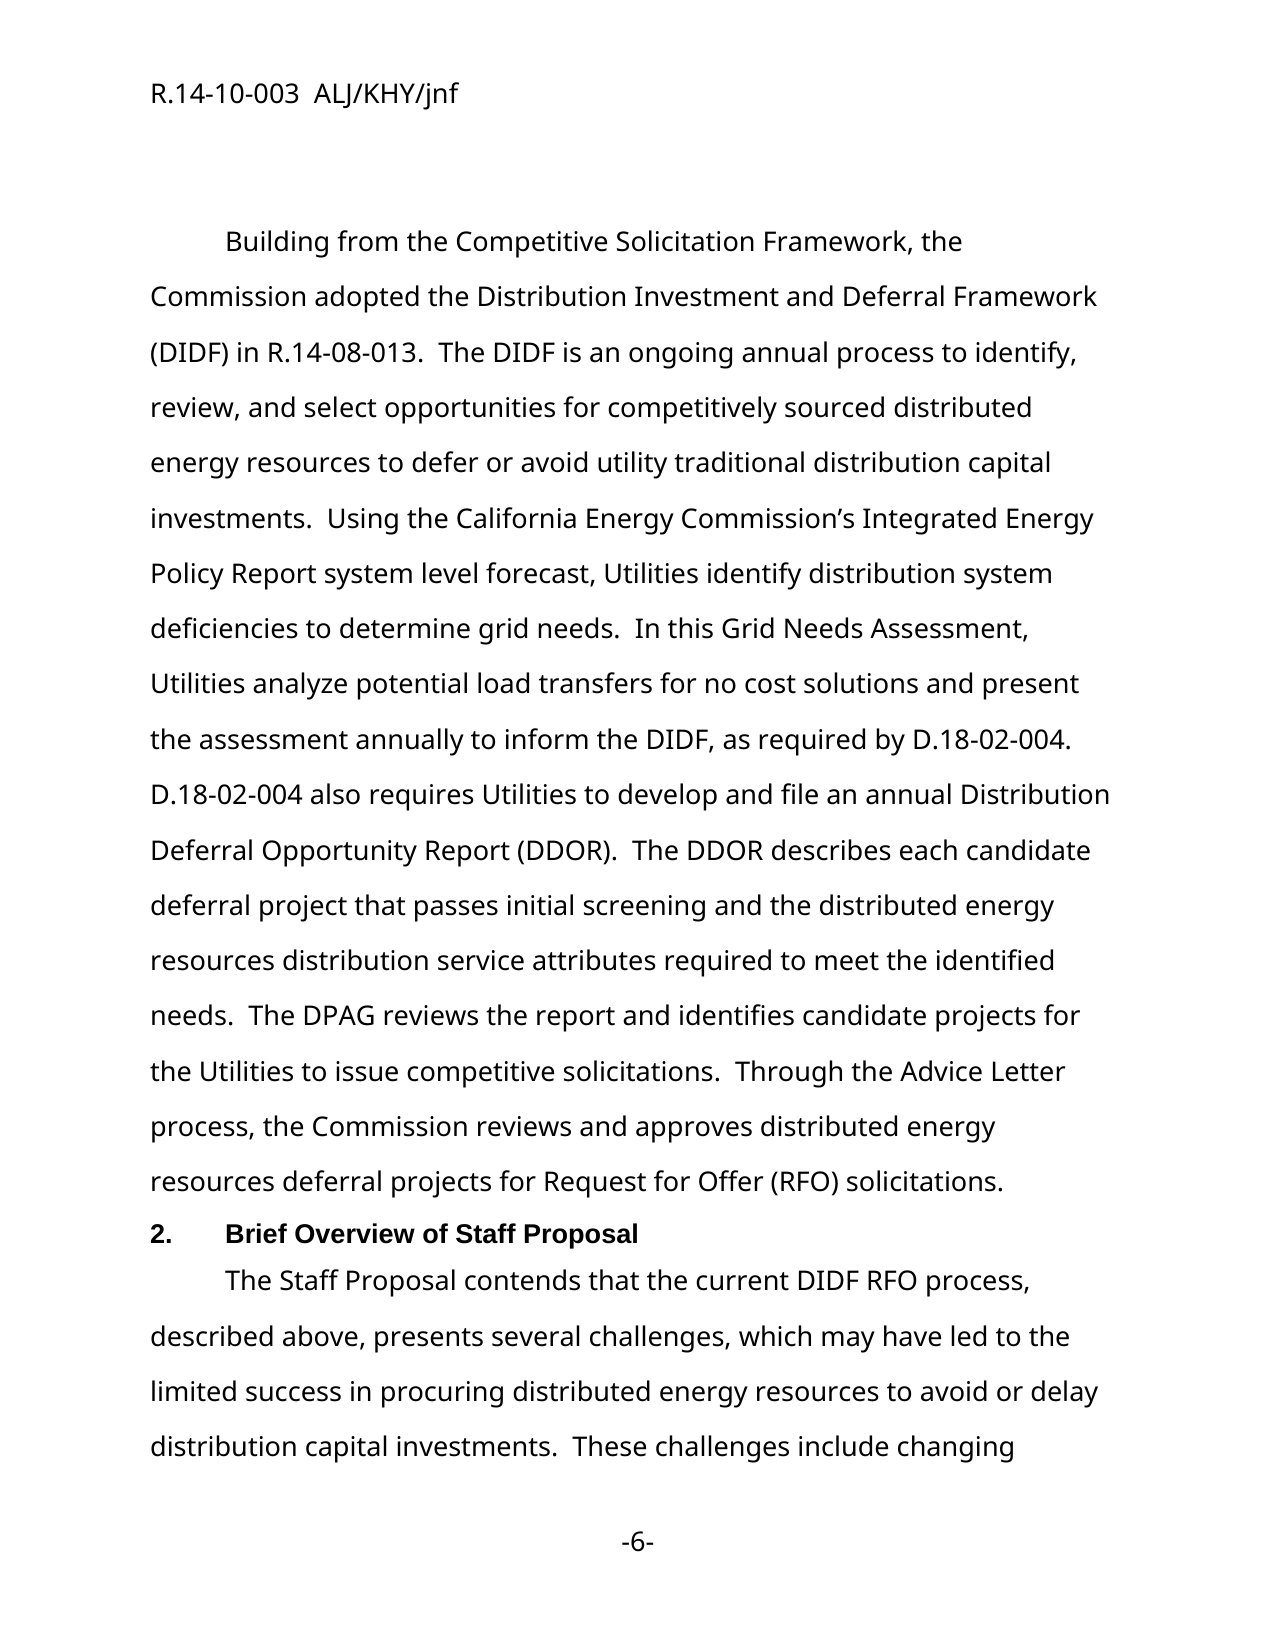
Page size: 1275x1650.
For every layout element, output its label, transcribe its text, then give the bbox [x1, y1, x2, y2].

text Building from the Competitive Solicitation Framework, the Commission adopted the Distribution Investment and Deferral Framework (DIDF) in R.14-08-013. The DIDF is an ongoing annual process to identify, review, and select opportunities for competitively sourced distributed energy resources to defer or avoid utility traditional distribution capital investments. Using the California Energy Commission’s Integrated Energy Policy Report system level forecast, Utilities identify distribution system deficiencies to determine grid needs. In this Grid Needs Assessment, Utilities analyze potential load transfers for no cost solutions and present the assessment annually to inform the DIDF, as required by D.18-02-004. D.18-02-004 also requires Utilities to develop and file an annual Distribution Deferral Opportunity Report (DDOR). The DDOR describes each candidate deferral project that passes initial screening and the distributed energy resources distribution service attributes required to meet the identified needs. The DPAG reviews the report and identifies candidate projects for the Utilities to issue competitive solicitations. Through the Advice Letter process, the Commission reviews and approves distributed energy resources deferral projects for Request for Offer (RFO) solicitations. [150, 222, 1125, 1200]
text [150, 1262, 1125, 1465]
subtitle Brief Overview of Staff Proposal [150, 1218, 1125, 1249]
